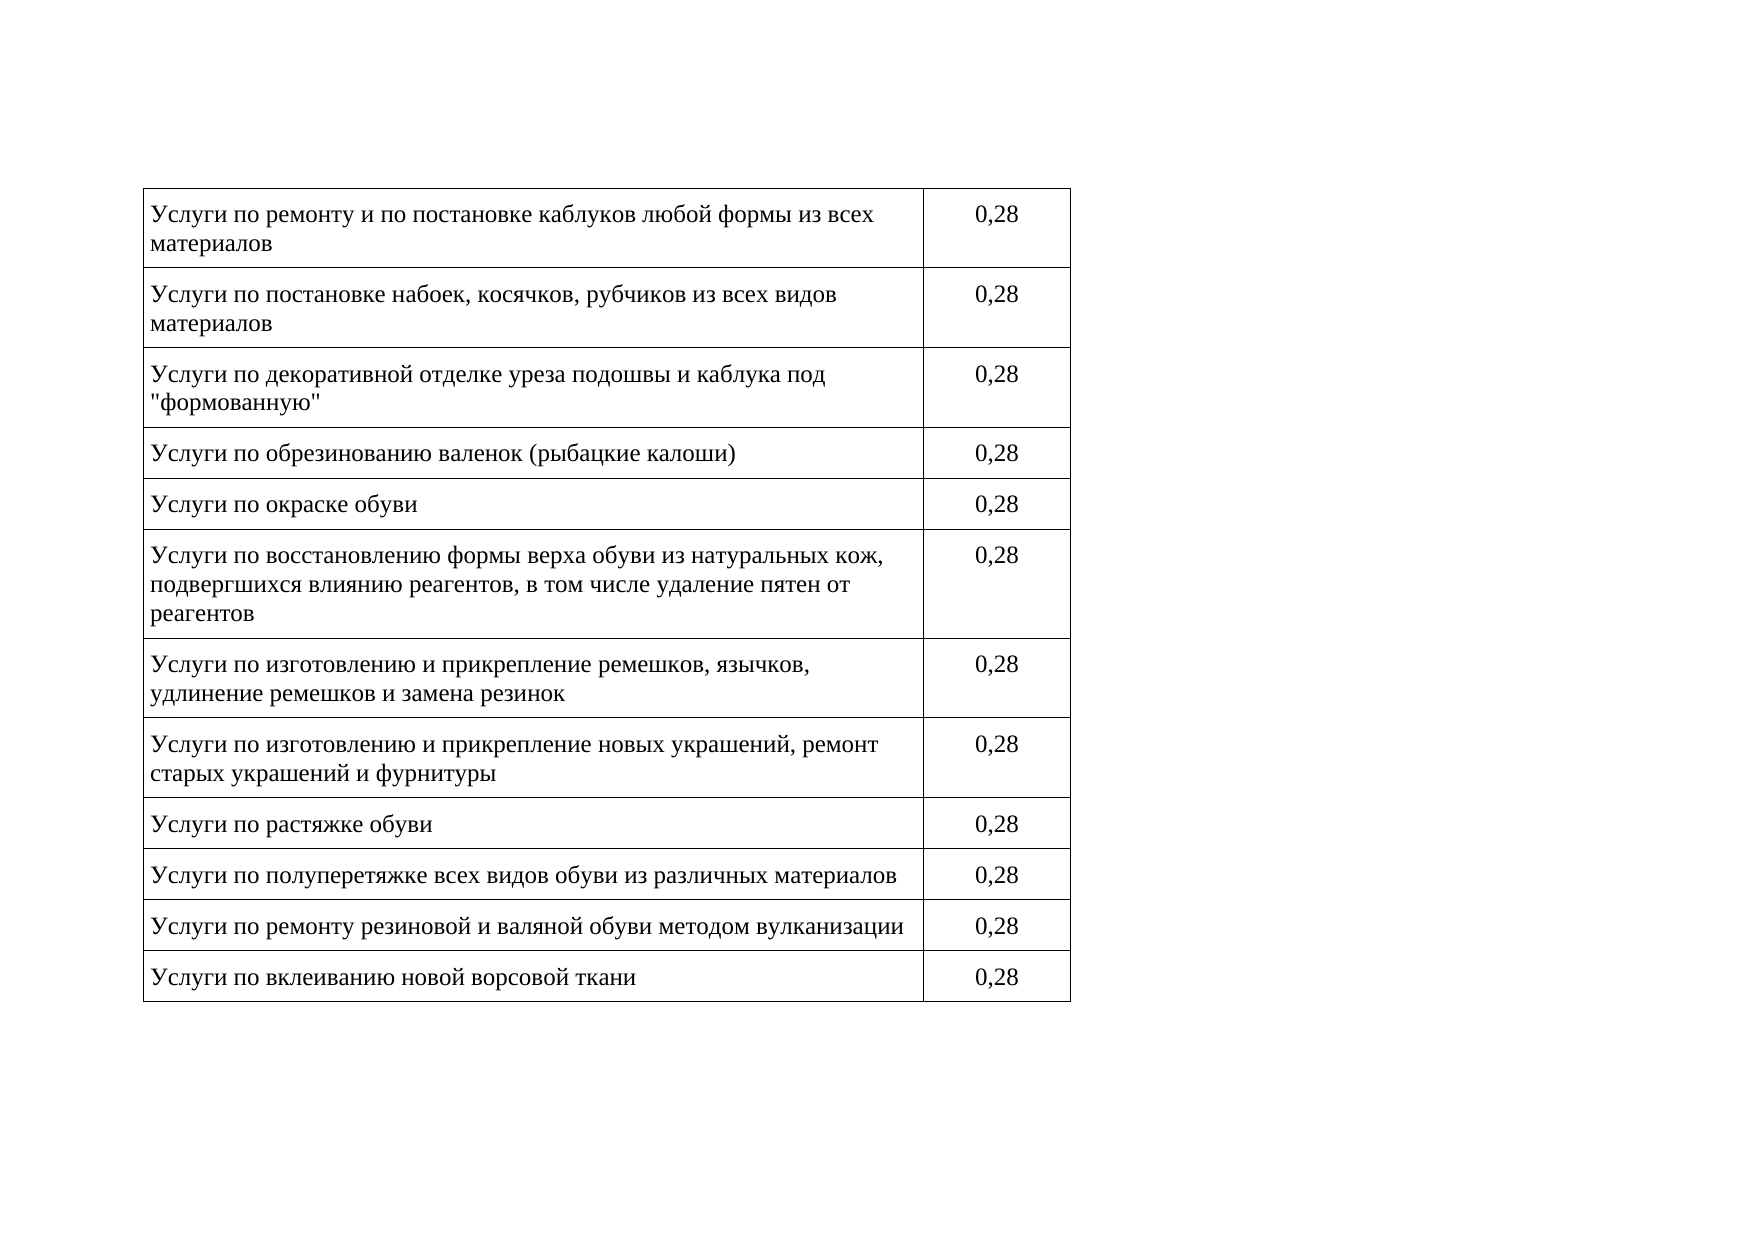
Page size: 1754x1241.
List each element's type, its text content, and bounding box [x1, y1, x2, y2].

table_cell Услуги по полуперетяжке всех видов обуви из различных материалов [144, 849, 923, 899]
table_cell 0,28 [924, 268, 1070, 347]
table_cell Услуги по ремонту резиновой и валяной обуви методом вулканизации [144, 900, 923, 950]
table_cell 0,28 [924, 189, 1070, 267]
table_cell 0,28 [924, 951, 1070, 1001]
table_cell Услуги по постановке набоек, косячков, рубчиков из всех видов материалов [144, 268, 923, 347]
table_cell 0,28 [924, 479, 1070, 529]
table_cell Услуги по окраске обуви [144, 479, 923, 529]
table_cell Услуги по декоративной отделке уреза подошвы и каблука под "формованную" [144, 348, 923, 427]
table_cell 0,28 [924, 900, 1070, 950]
table_cell Услуги по вклеиванию новой ворсовой ткани [144, 951, 923, 1001]
table_cell Услуги по изготовлению и прикрепление ремешков, язычков, удлинение ремешков и замена резинок [144, 639, 923, 717]
table_cell 0,28 [924, 530, 1070, 637]
table_cell Услуги по обрезинованию валенок (рыбацкие калоши) [144, 428, 923, 478]
table_cell 0,28 [924, 639, 1070, 717]
table_cell Услуги по ремонту и по постановке каблуков любой формы из всех материалов [144, 189, 923, 267]
table_cell Услуги по растяжке обуви [144, 798, 923, 848]
table_cell Услуги по изготовлению и прикрепление новых украшений, ремонт старых украшений и фурнитуры [144, 718, 923, 797]
table_cell Услуги по восстановлению формы верха обуви из натуральных кож, подвергшихся влиянию реагентов, в том числе удаление пятен от реагентов [144, 530, 923, 637]
table_cell 0,28 [924, 428, 1070, 478]
table_cell 0,28 [924, 348, 1070, 427]
table_cell 0,28 [924, 849, 1070, 899]
table_cell 0,28 [924, 718, 1070, 797]
table_cell 0,28 [924, 798, 1070, 848]
